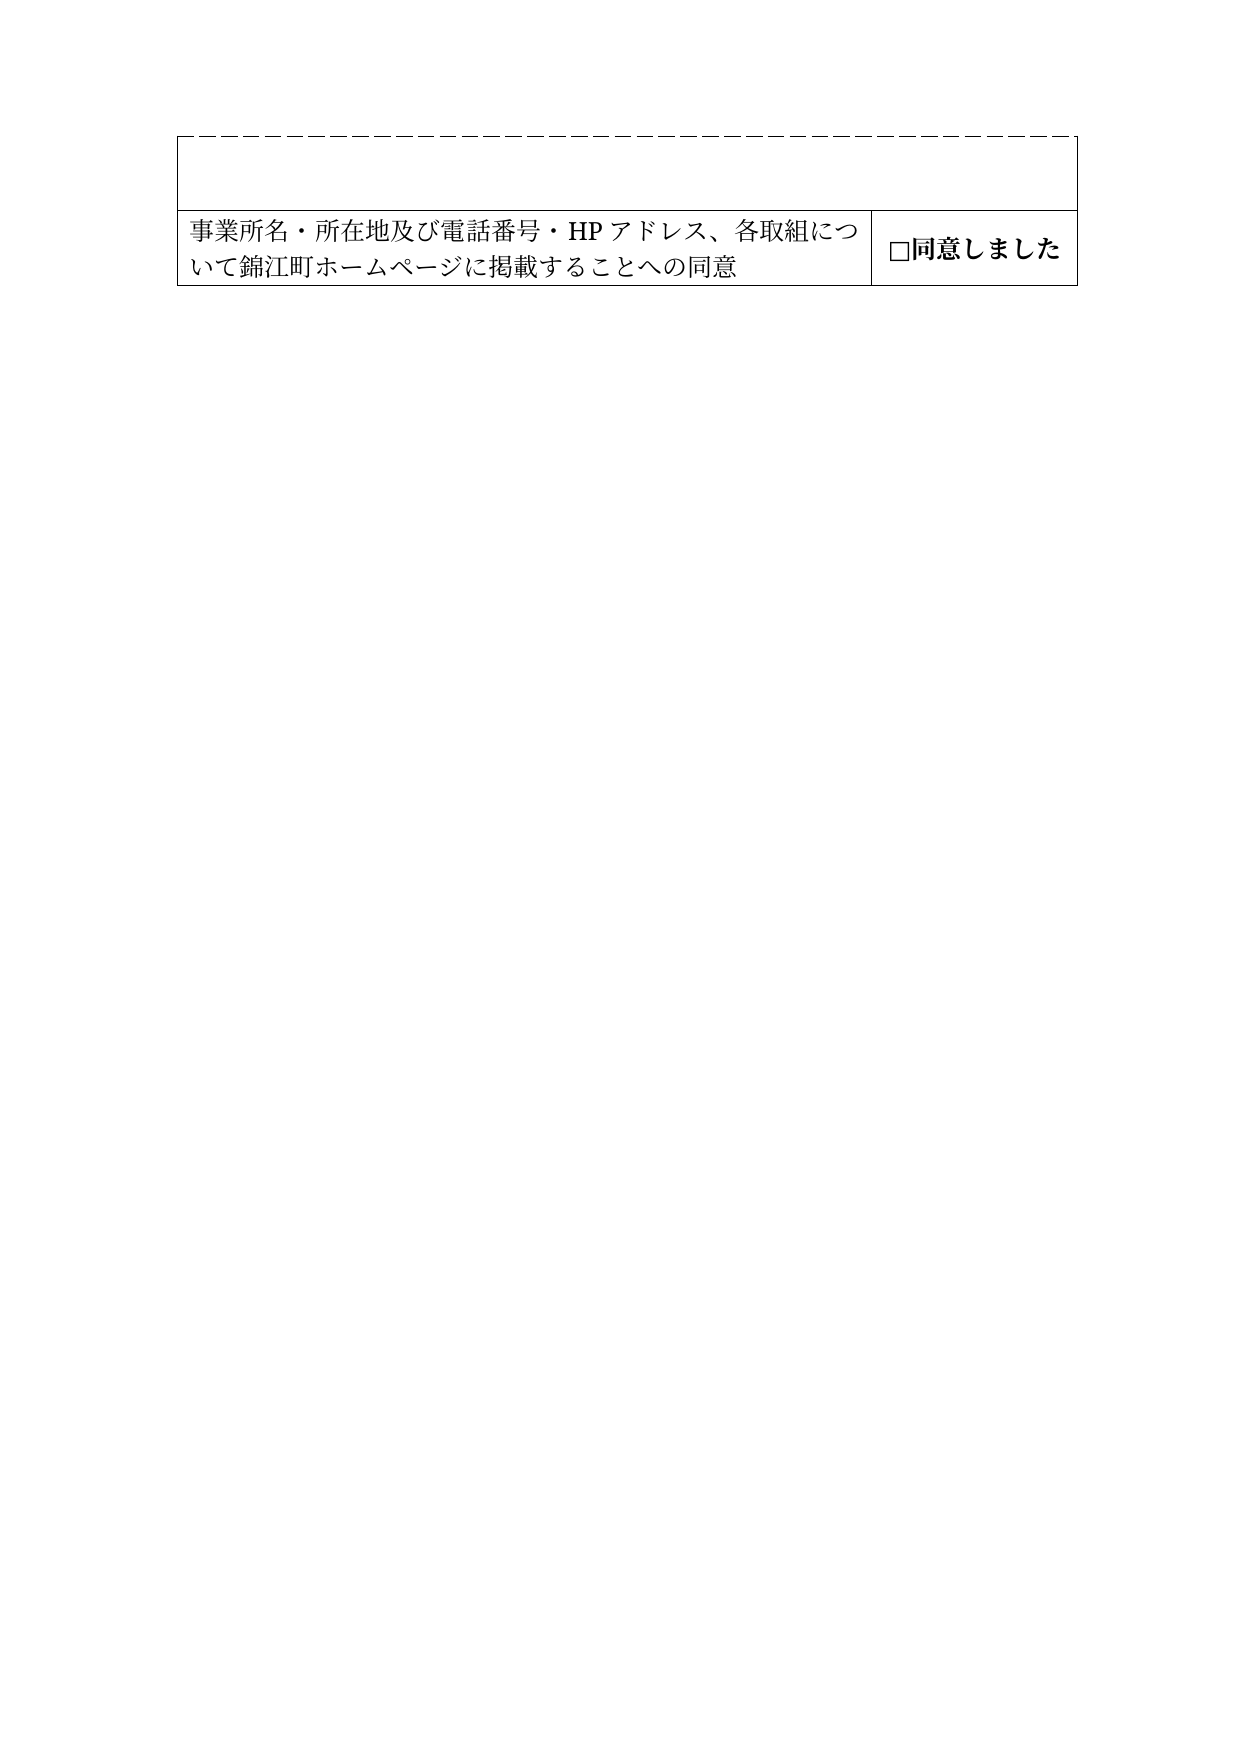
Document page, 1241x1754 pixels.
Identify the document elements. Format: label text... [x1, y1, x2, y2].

table_cell □同意しました [872, 211, 1077, 285]
table_cell [178, 136, 1077, 210]
table_cell 事業所名・所在地及び電話番号・HPアドレス、各取組について錦江町ホームページに掲載することへの同意 [178, 211, 871, 285]
